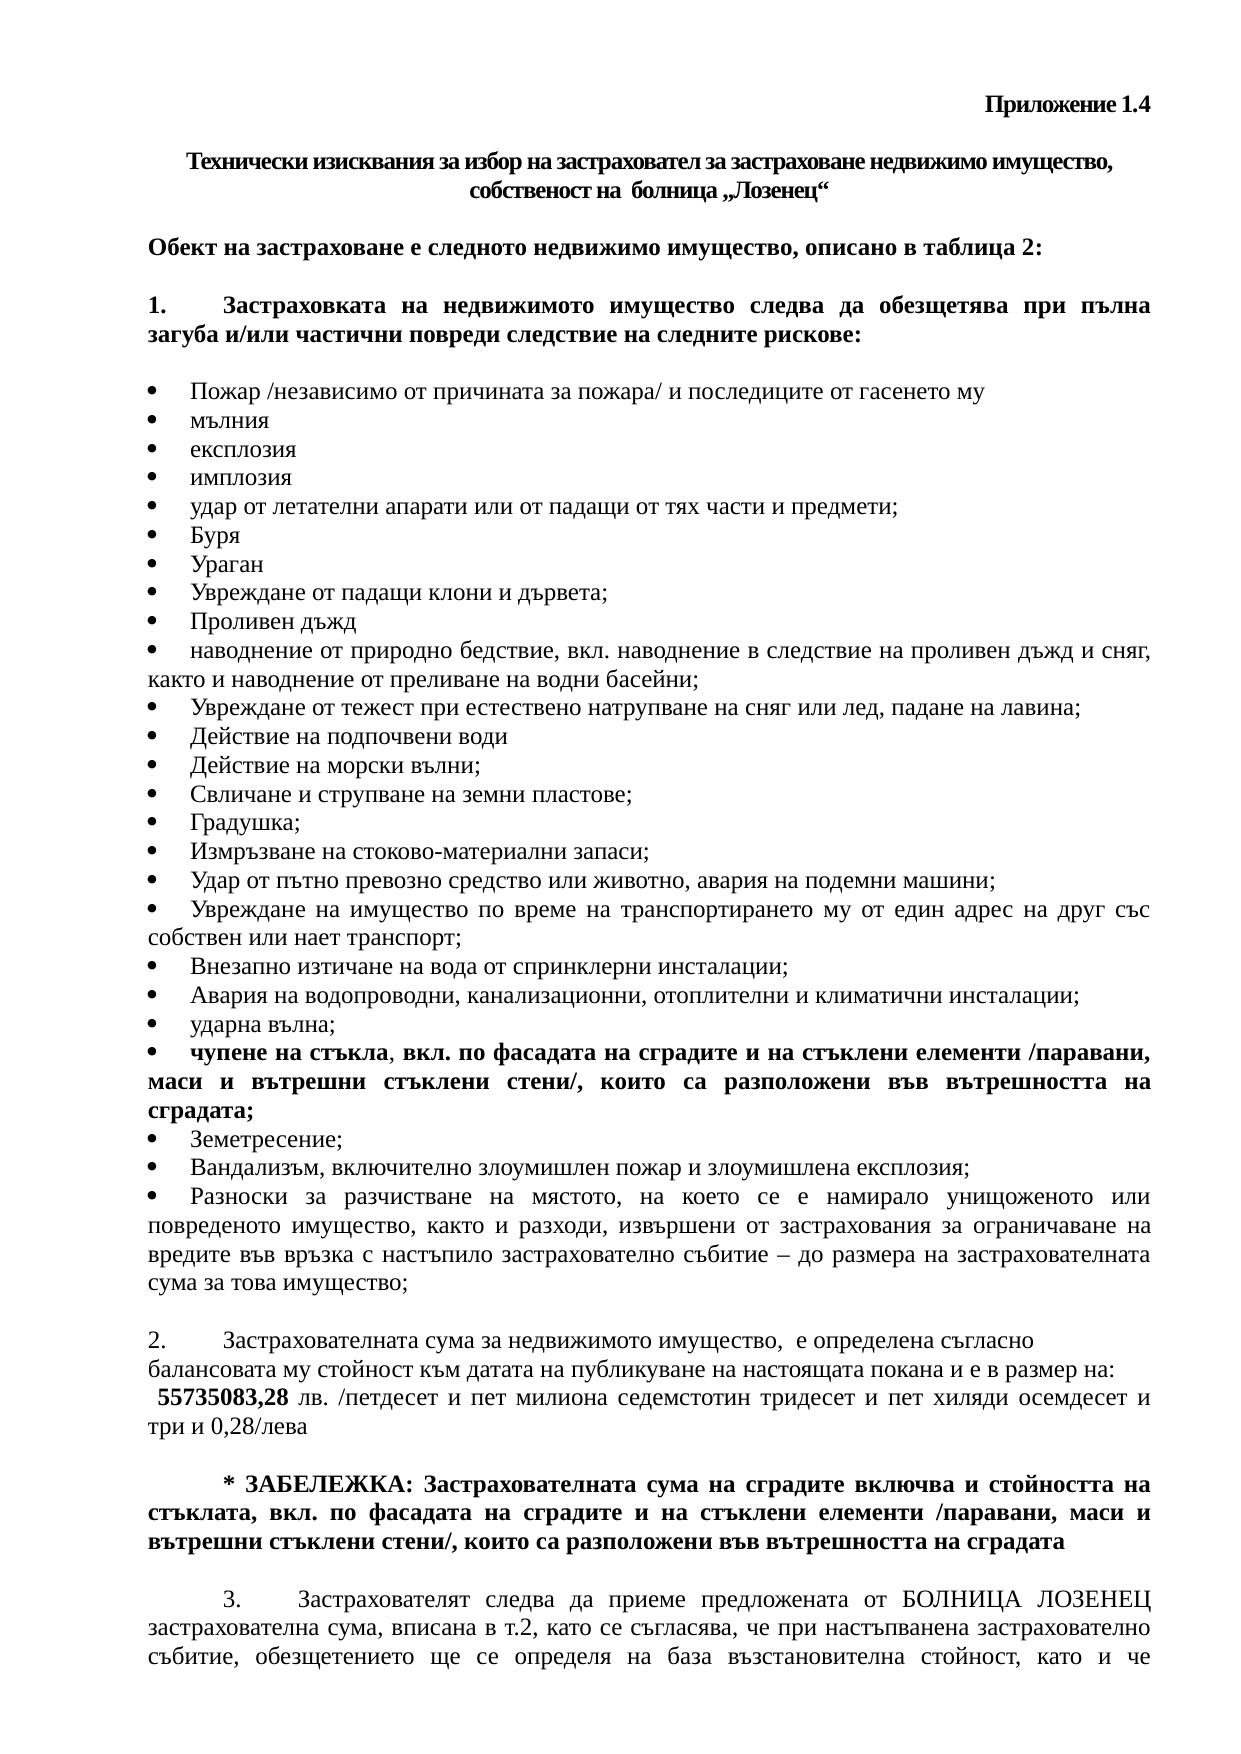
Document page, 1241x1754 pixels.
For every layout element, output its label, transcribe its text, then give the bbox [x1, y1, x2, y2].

list Земетресение; [148, 1124, 1152, 1152]
list Свличане и струпване на земни пластове; [148, 779, 1152, 807]
list Застраховката на недвижимото имущество следва да обезщетява при пълна загуба и/или частични повреди следствие на следните рискове: [148, 290, 1152, 347]
list Измръзване на стоково-материални запаси; [148, 836, 1152, 865]
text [148, 1584, 1152, 1670]
text 55735083,28 лв. /петдесет и пет милиона седемстотин тридесет и пет хиляди осемдесет и три и 0,28/лева [148, 1382, 1152, 1440]
list Внезапно изтичане на вода от спринклерни инсталации; [148, 951, 1152, 980]
list чупене на стъкла, вкл. по фасадата на сградите и на стъклени елементи /паравани, маси и вътрешни стъклени стени/, които са разположени във вътрешността на сградата; [148, 1037, 1152, 1124]
list Авария на водопроводни, канализационни, отоплителни и климатични инсталации; [148, 980, 1152, 1009]
list Градушка; [148, 807, 1152, 836]
text Приложение 1.4 [148, 89, 1152, 117]
list ударна вълна; [148, 1009, 1152, 1037]
list Ураган [148, 549, 1152, 577]
list Действие на подпочвени води [148, 721, 1152, 750]
list удар от летателни апарати или от падащи от тях части и предмети; [148, 491, 1152, 520]
list Увреждане на имущество по време на транспортирането му от един адрес на друг със собствен или нает транспорт; [148, 894, 1152, 951]
list Действие на морски вълни; [148, 750, 1152, 779]
text Технически изисквания за избор на застраховател за застраховане недвижимо имущество, собственост на болница „Лозенец“ [148, 146, 1152, 204]
list Увреждане от тежест при естествено натрупване на сняг или лед, падане на лавина; [148, 692, 1152, 721]
list експлозия [148, 434, 1152, 462]
text * ЗАБЕЛЕЖКА: Застрахователната сума на сградите включва и стойността на стъклата, вкл. по фасадата на сградите и на стъклени елементи /паравани, маси и вътрешни стъклени стени/, които са разположени във вътрешността на сградата [148, 1469, 1152, 1555]
list Пожар /независимо от причината за пожара/ и последиците от гасенето му [148, 376, 1152, 405]
list наводнение от природно бедствие, вкл. наводнение в следствие на проливен дъжд и сняг, както и наводнение от преливане на водни басейни; [148, 635, 1152, 692]
list Застрахователната сума за недвижимото имущество, е определена съгласно [148, 1325, 1152, 1354]
list мълния [148, 405, 1152, 434]
list Удар от пътно превозно средство или животно, авария на подемни машини; [148, 865, 1152, 894]
list Проливен дъжд [148, 606, 1152, 635]
text балансовата му стойност към датата на публикуване на настоящата покана и е в размер на: [148, 1354, 1152, 1382]
list Буря [148, 520, 1152, 549]
list Разноски за разчистване на мястото, на което се е намирало унищоженото или повреденото имущество, както и разходи, извършени от застрахования за ограничаване на вредите във връзка с настъпило застрахователно събитие – до размера на застрахователната сума за това имущество; [148, 1181, 1152, 1296]
list имплозия [148, 462, 1152, 491]
list Вандализъм, включително злоумишлен пожар и злоумишлена експлозия; [148, 1152, 1152, 1181]
text Обект на застраховане е следното недвижимо имущество, описано в таблица 2: [148, 232, 1152, 261]
list Увреждане от падащи клони и дървета; [148, 577, 1152, 606]
